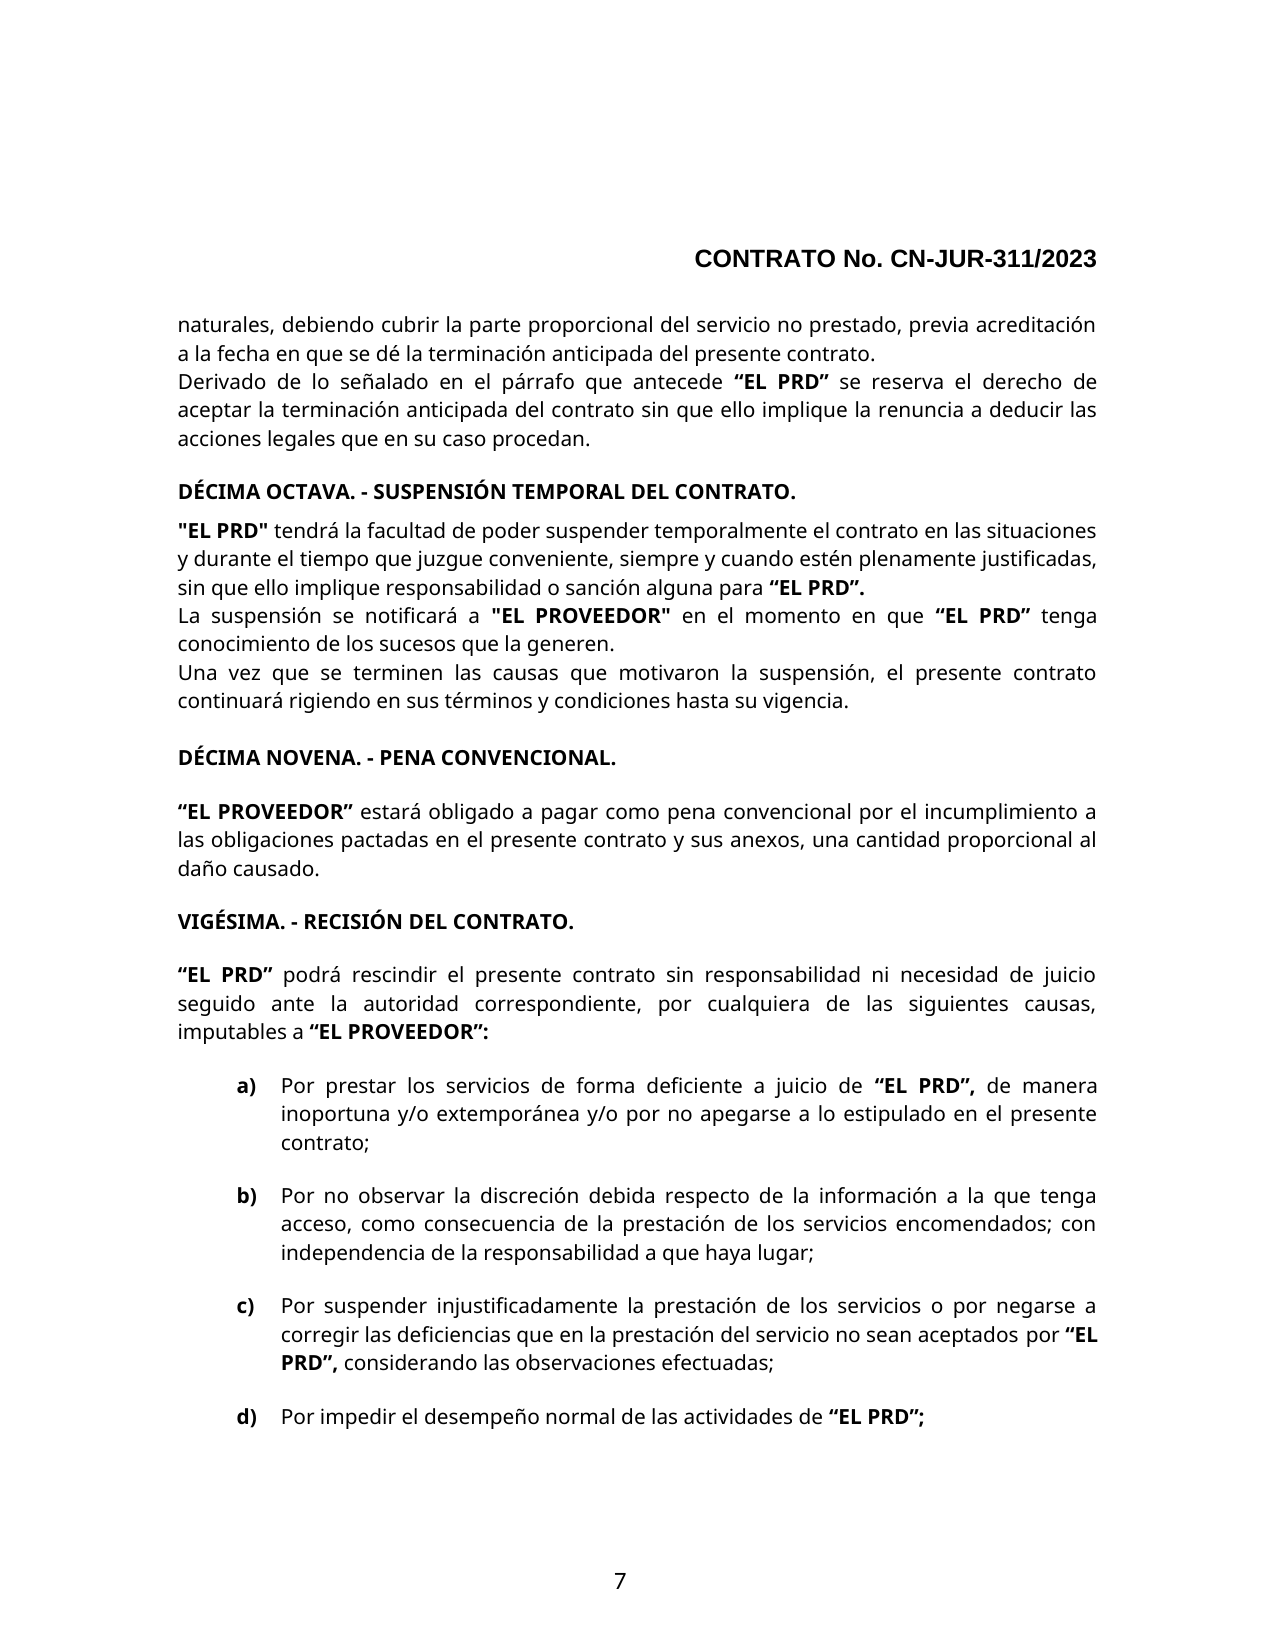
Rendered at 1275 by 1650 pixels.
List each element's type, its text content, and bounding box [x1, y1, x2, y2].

text “EL PRD” podrá rescindir el presente contrato sin responsabilidad ni necesidad de juicio seguido ante la autoridad correspondiente, por cualquiera de las siguientes causas, imputables a “EL PROVEEDOR”: [177, 961, 1098, 1046]
text Una vez que se terminen las causas que motivaron la suspensión, el presente contrato continuará rigiendo en sus términos y condiciones hasta su vigencia. [177, 658, 1098, 715]
text DÉCIMA OCTAVA. - SUSPENSIÓN TEMPORAL DEL CONTRATO. [177, 477, 1098, 506]
text “EL PROVEEDOR” estará obligado a pagar como pena convencional por el incumplimiento a las obligaciones pactadas en el presente contrato y sus anexos, una cantidad proporcional al daño causado. [177, 797, 1098, 882]
text DÉCIMA NOVENA. - PENA CONVENCIONAL. [177, 743, 1098, 772]
text d) Por impedir el desempeño normal de las actividades de “EL PRD”; [236, 1402, 1098, 1430]
text b) Por no observar la discreción debida respecto de la información a la que tenga acceso, como consecuencia de la prestación de los servicios encomendados; con independencia de la responsabilidad a que haya lugar; [236, 1181, 1098, 1266]
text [177, 310, 1098, 367]
text La suspensión se notificará a "EL PROVEEDOR" en el momento en que “EL PRD” tenga conocimiento de los sucesos que la generen. [177, 601, 1098, 658]
text a) Por prestar los servicios de forma deficiente a juicio de “EL PRD”, de manera inoportuna y/o extemporánea y/o por no apegarse a lo estipulado en el presente contrato; [236, 1071, 1098, 1156]
text VIGÉSIMA. - RECISIÓN DEL CONTRATO. [177, 907, 1098, 936]
text Derivado de lo señalado en el párrafo que antecede “EL PRD” se reserva el derecho de aceptar la terminación anticipada del contrato sin que ello implique la renuncia a deducir las acciones legales que en su caso procedan. [177, 367, 1098, 452]
text "EL PRD" tendrá la facultad de poder suspender temporalmente el contrato en las situaciones y durante el tiempo que juzgue conveniente, siempre y cuando estén plenamente justificadas, sin que ello implique responsabilidad o sanción alguna para “EL PRD”. [177, 516, 1098, 601]
text c) Por suspender injustificadamente la prestación de los servicios o por negarse a corregir las deficiencias que en la prestación del servicio no sean aceptados por “EL PRD”, considerando las observaciones efectuadas; [236, 1291, 1098, 1377]
